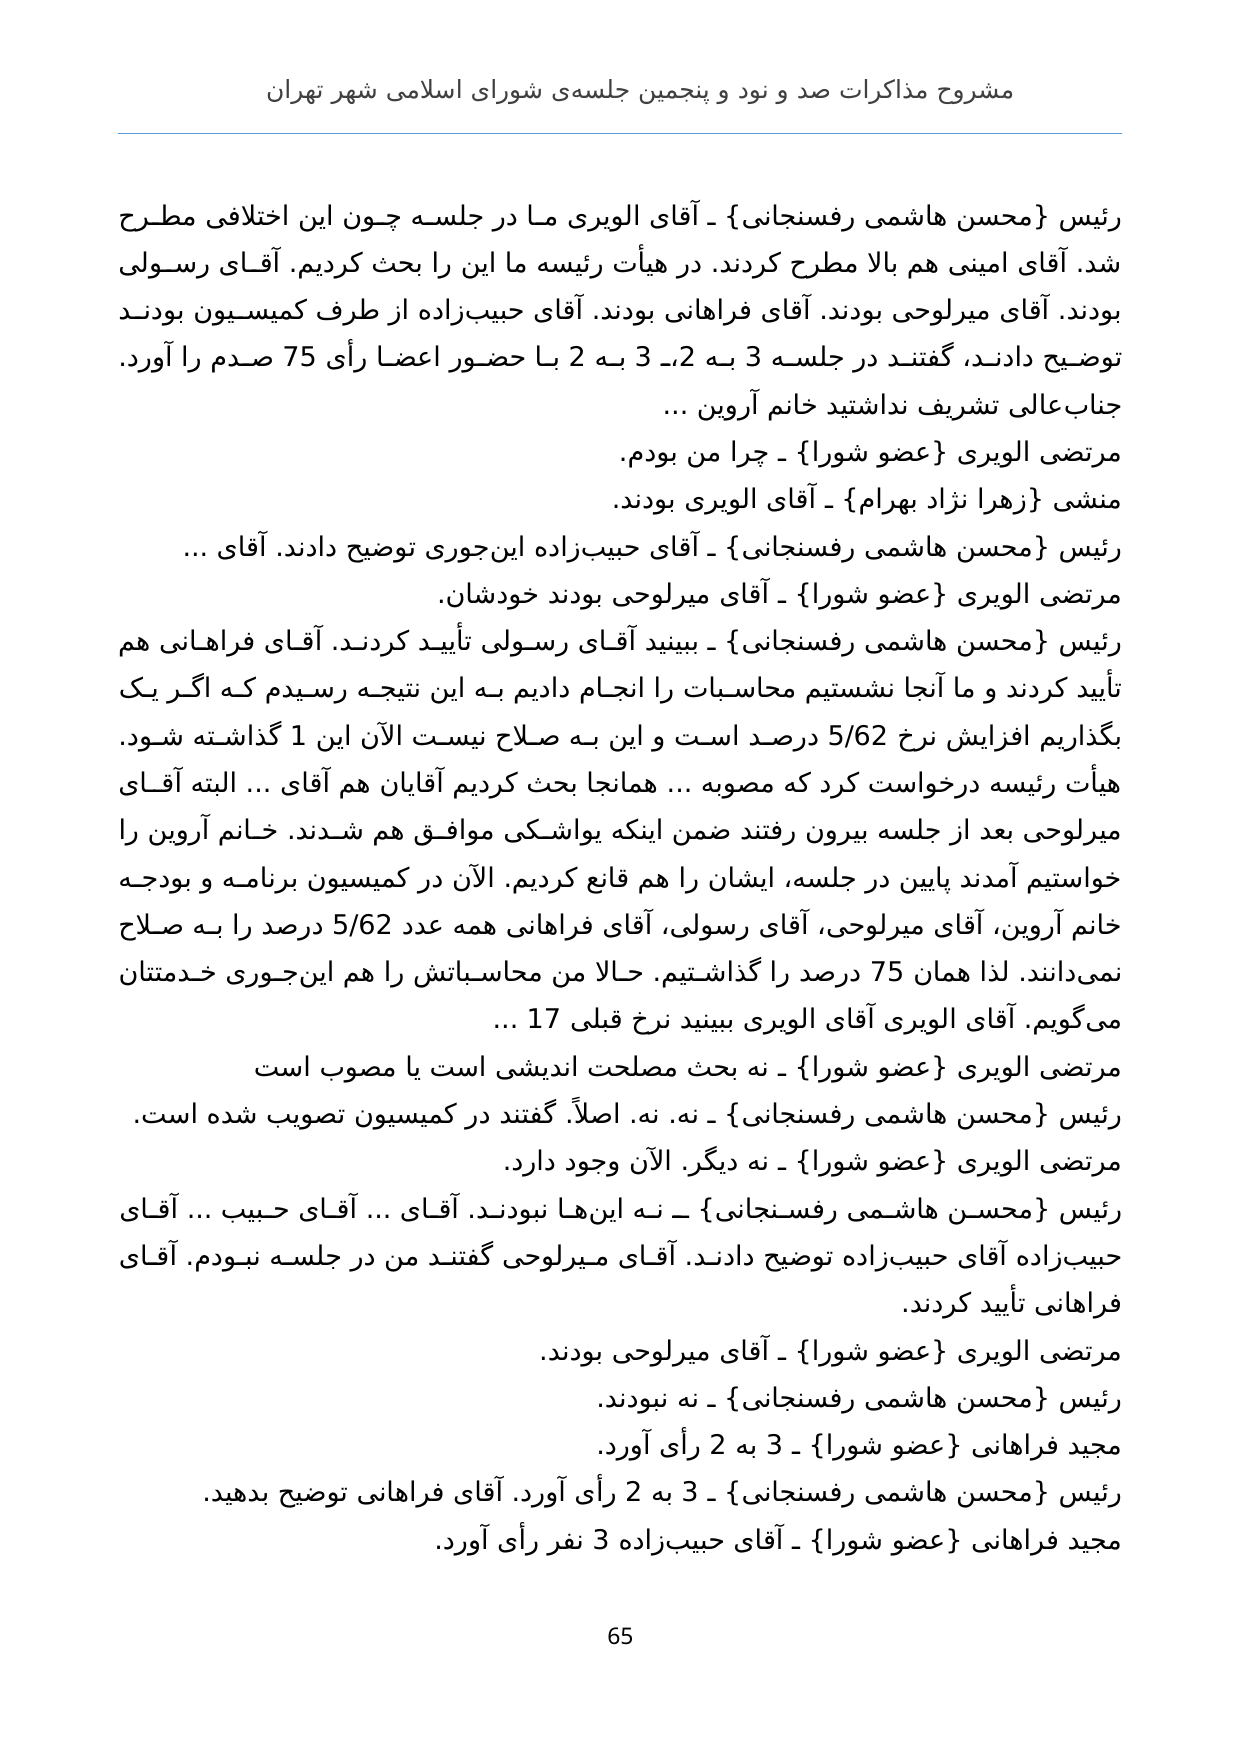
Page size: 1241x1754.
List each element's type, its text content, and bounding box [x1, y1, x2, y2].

text رئیس {محسن هاشمی رفسنجانی} ـ نه. نه. اصلاً. گفتند در کمیسیون تصویب شده است. [118, 1098, 1122, 1130]
text رئیس {محسن هاشمی رفسنجانی} ـ آقای حبیب‌زاده این‌جوری توضیح دادند. آقای ... [118, 531, 1122, 562]
text مرتضی الویری {عضو شورا} ـ نه دیگر. الآن وجود دارد. [118, 1146, 1122, 1177]
text رئیس {محسن هاشمی رفسنجانی} ـ نه نبودند. [118, 1382, 1122, 1414]
text رئیس {محسن هاشمی رفسنجانی} ـ نه این‌ها نبودند. آقای ... آقای حبیب ... آقای حبیب‌زاده آقای حبیب‌زاده توضیح دادند. آقای میرلوحی گفتند من در جلسه نبودم. آقای فراهانی تأیید کردند. [118, 1193, 1122, 1319]
text مجید فراهانی {عضو شورا} ـ 3 به 2 رأی آورد. [118, 1429, 1122, 1461]
text رئیس {محسن هاشمی رفسنجانی} ـ 3 به 2 رأی آورد. آقای فراهانی توضیح بدهید. [118, 1477, 1122, 1508]
text مرتضی الویری {عضو شورا} ـ آقای میرلوحی بودند خودشان. [118, 578, 1122, 610]
text مرتضی الویری {عضو شورا} ـ چرا من بودم. [118, 436, 1122, 468]
text مرتضی الویری {عضو شورا} ـ آقای میرلوحی بودند. [118, 1335, 1122, 1366]
text منشی {زهرا نژاد بهرام} ـ آقای الویری بودند. [118, 484, 1122, 515]
text رئیس {محسن هاشمی رفسنجانی} ـ آقای الویری ما در جلسه چون این اختلافی مطرح شد. آقای امینی هم بالا مطرح کردند. در هیأت رئیسه ما این را بحث کردیم. آقای رسولی بودند. آقای میرلوحی بودند. آقای فراهانی بودند. آقای حبیب‌زاده از طرف کمیسیون بودند توضیح دادند، گفتند در جلسه 3 به 2، 3 به 2 با حضور اعضا رأی 75 صدم را آورد. جناب‌عالی تشریف نداشتید خانم آروین ... [118, 200, 1122, 421]
text مرتضی الویری {عضو شورا} ـ نه بحث مصلحت اندیشی است یا مصوب است [118, 1051, 1122, 1083]
text رئیس {محسن هاشمی رفسنجانی} ـ ببینید آقای رسولی تأیید کردند. آقای فراهانی هم تأیید کردند و ما آنجا نشستیم محاسبات را انجام دادیم به این نتیجه رسیدم که اگر یک بگذاریم افزایش نرخ 5/62 درصد است و این به صلاح نیست الآن این 1 گذاشته شود. هیأت رئیسه درخواست کرد که مصوبه ... همانجا بحث کردیم آقایان هم آقای ... البته آقای میرلوحی بعد از جلسه بیرون رفتند ضمن اینکه یواشکی موافق هم شدند. خانم آروین را خواستیم آمدند پایین در جلسه، ایشان را هم قانع کردیم. الآن در کمیسیون برنامه و بودجه خانم آروین، آقای میرلوحی، آقای رسولی، آقای فراهانی همه عدد 5/62 درصد را به صلاح نمی‌دانند. لذا همان 75 درصد را گذاشتیم. حالا من محاسباتش را هم این‌جوری خدمتتان می‌گویم. آقای الویری آقای الویری ببینید نرخ قبلی 17 ... [118, 626, 1122, 1035]
text مجید فراهانی {عضو شورا} ـ آقای حبیب‌زاده 3 نفر رأی آورد. [118, 1524, 1122, 1556]
